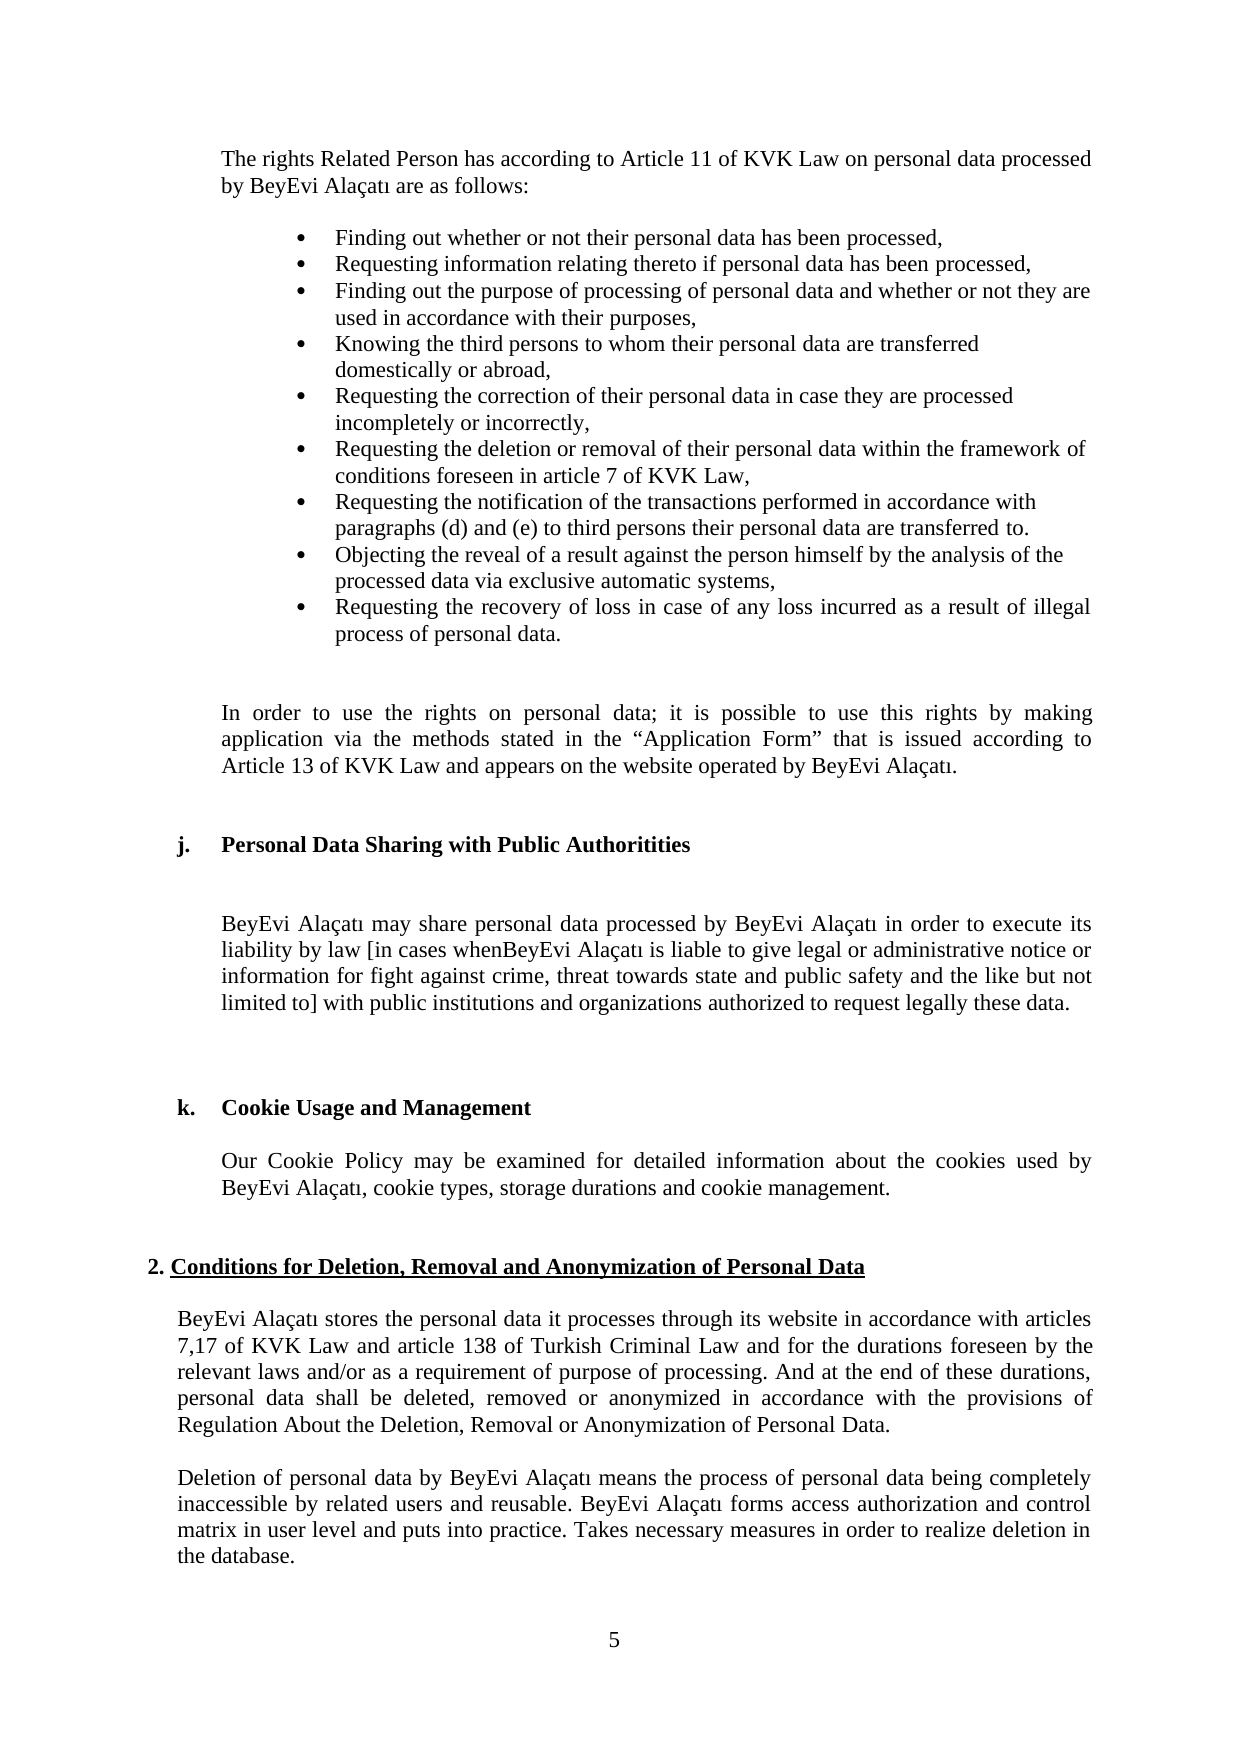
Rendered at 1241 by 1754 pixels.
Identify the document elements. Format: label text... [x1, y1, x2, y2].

list Requesting the deletion or removal of their personal data within the framework of conditions foreseen in article 7 of KVK Law, [297, 435, 1093, 488]
list Knowing the third persons to whom their personal data are transferred domestically or abroad, [297, 330, 1093, 383]
text BeyEvi Alaçatı may share personal data processed by BeyEvi Alaçatı in order to execute its liability by law [in cases whenBeyEvi Alaçatı is liable to give legal or administrative notice or information for fight against crime, threat towards state and public safety and the like but not limited to] with public institutions and organizations authorized to request legally these data. [221, 910, 1093, 1015]
text In order to use the rights on personal data; it is possible to use this rights by making application via the methods stated in the “Application Form” that is issued according to Article 13 of KVK Law and appears on the website operated by BeyEvi Alaçatı. [221, 699, 1093, 778]
list Requesting the correction of their personal data in case they are processed incompletely or incorrectly, [297, 383, 1093, 435]
list Requesting the notification of the transactions performed in accordance with paragraphs (d) and (e) to third persons their personal data are transferred to. [297, 488, 1093, 541]
list Finding out whether or not their personal data has been processed, [297, 225, 1107, 251]
text Our Cookie Policy may be examined for detailed information about the cookies used by BeyEvi Alaçatı, cookie types, storage durations and cookie management. [221, 1147, 1093, 1200]
subtitle Cookie Usage and Management [177, 1094, 1107, 1121]
subtitle Conditions for Deletion, Removal and Anonymization of Personal Data [147, 1253, 1107, 1279]
text BeyEvi Alaçatı stores the personal data it processes through its website in accordance with articles 7,17 of KVK Law and article 138 of Turkish Criminal Law and for the durations foreseen by the relevant laws and/or as a requirement of purpose of processing. And at the end of these durations, personal data shall be deleted, removed or anonymized in accordance with the provisions of Regulation About the Deletion, Removal or Anonymization of Personal Data. [177, 1305, 1093, 1437]
subtitle Personal Data Sharing with Public Authoritities [177, 831, 1107, 857]
list Objecting the reveal of a result against the person himself by the analysis of the processed data via exclusive automatic systems, [297, 541, 1093, 593]
list Finding out the purpose of processing of personal data and whether or not they are used in accordance with their purposes, [297, 277, 1093, 330]
text process of personal data. [335, 620, 1107, 646]
list Requesting the recovery of loss in case of any loss incurred as a result of illegal [297, 593, 1107, 620]
text The rights Related Person has according to Article 11 of KVK Law on personal data processed by BeyEvi Alaçatı are as follows: [221, 145, 1093, 198]
list Requesting information relating thereto if personal data has been processed, [297, 251, 1107, 277]
text Deletion of personal data by BeyEvi Alaçatı means the process of personal data being completely inaccessible by related users and reusable. BeyEvi Alaçatı forms access authorization and control matrix in user level and puts into practice. Takes necessary measures in order to realize deletion in the database. [177, 1463, 1093, 1569]
